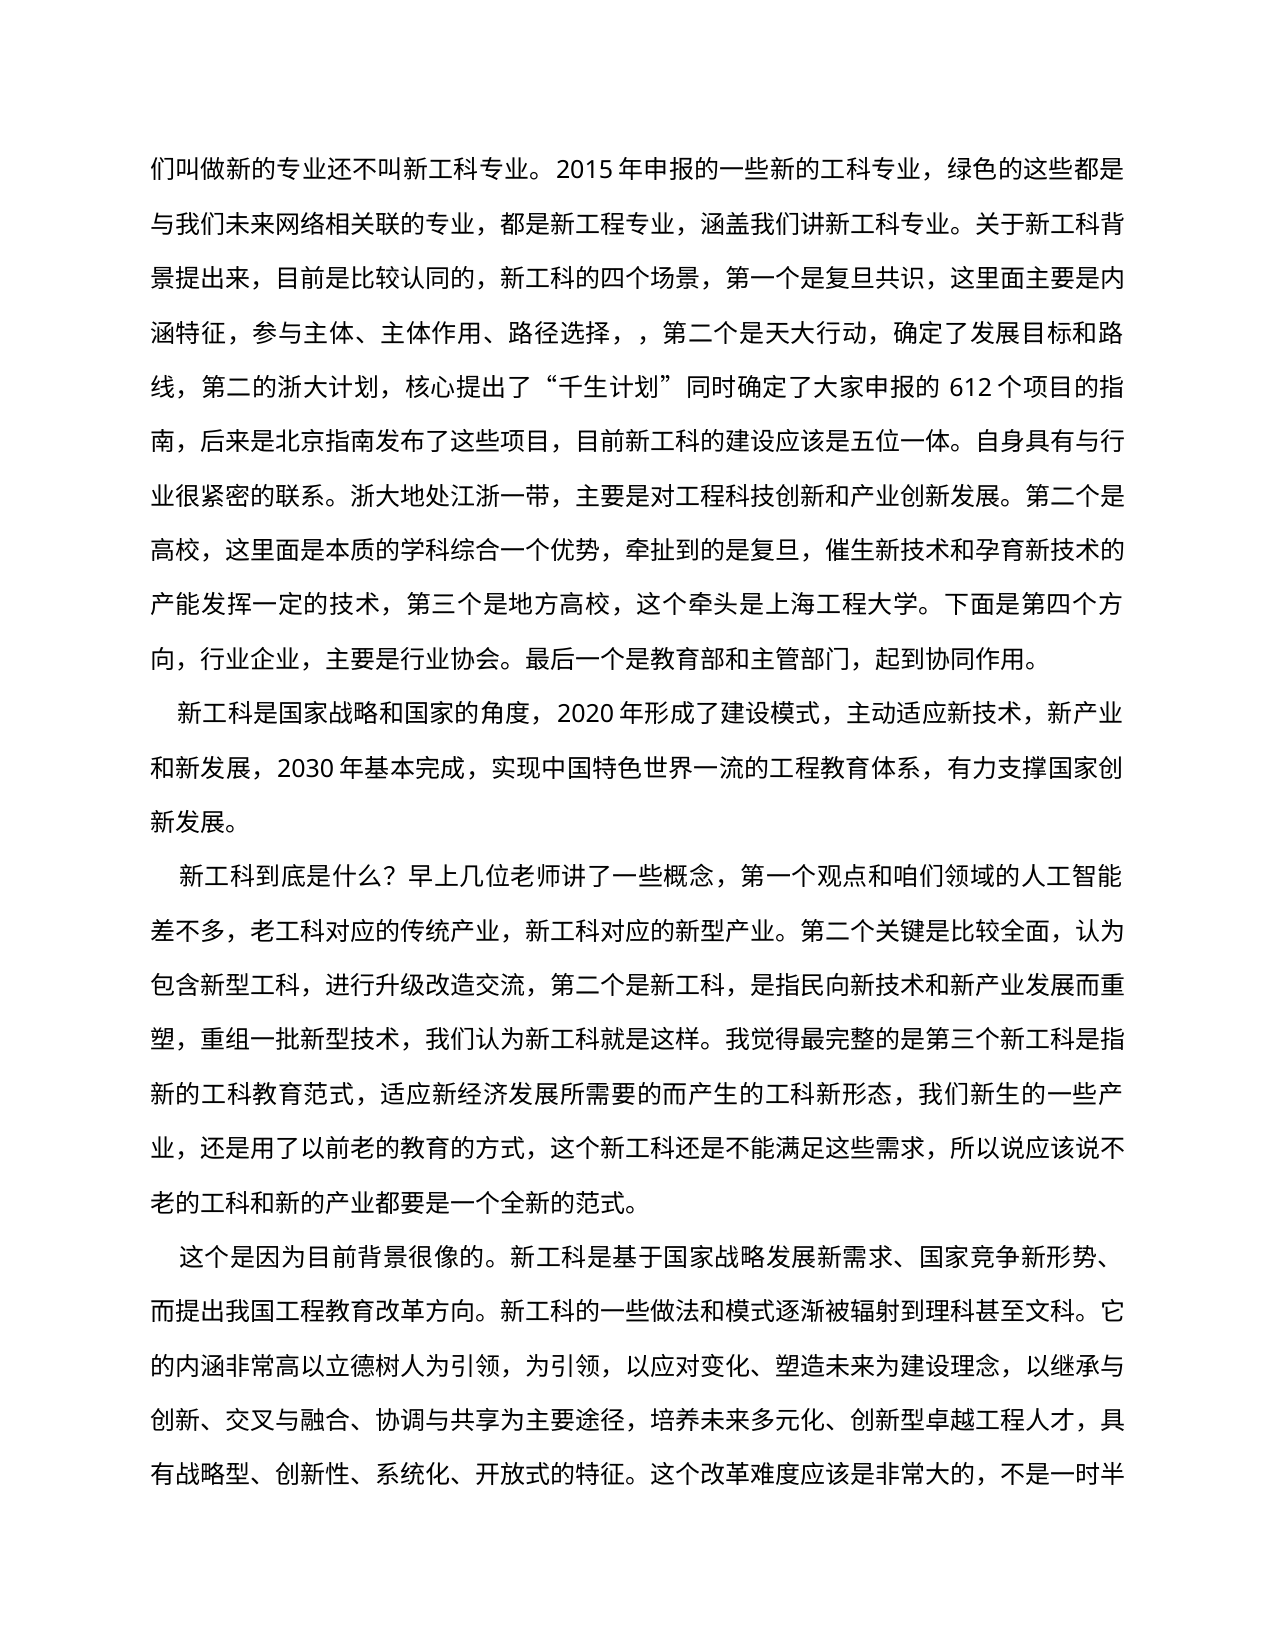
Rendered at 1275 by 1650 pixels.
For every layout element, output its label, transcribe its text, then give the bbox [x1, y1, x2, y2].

text 新工科是国家战略和国家的角度，2020年形成了建设模式，主动适应新技术，新产业和新发展，2030年基本完成，实现中国特色世界一流的工程教育体系，有力支撑国家创新发展。 [150, 694, 1125, 839]
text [150, 150, 1125, 676]
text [150, 1237, 1125, 1491]
text 新工科到底是什么？早上几位老师讲了一些概念，第一个观点和咱们领域的人工智能差不多，老工科对应的传统产业，新工科对应的新型产业。第二个关键是比较全面，认为包含新型工科，进行升级改造交流，第二个是新工科，是指民向新技术和新产业发展而重塑，重组一批新型技术，我们认为新工科就是这样。我觉得最完整的是第三个新工科是指新的工科教育范式，适应新经济发展所需要的而产生的工科新形态，我们新生的一些产业，还是用了以前老的教育的方式，这个新工科还是不能满足这些需求，所以说应该说不老的工科和新的产业都要是一个全新的范式。 [150, 857, 1125, 1219]
